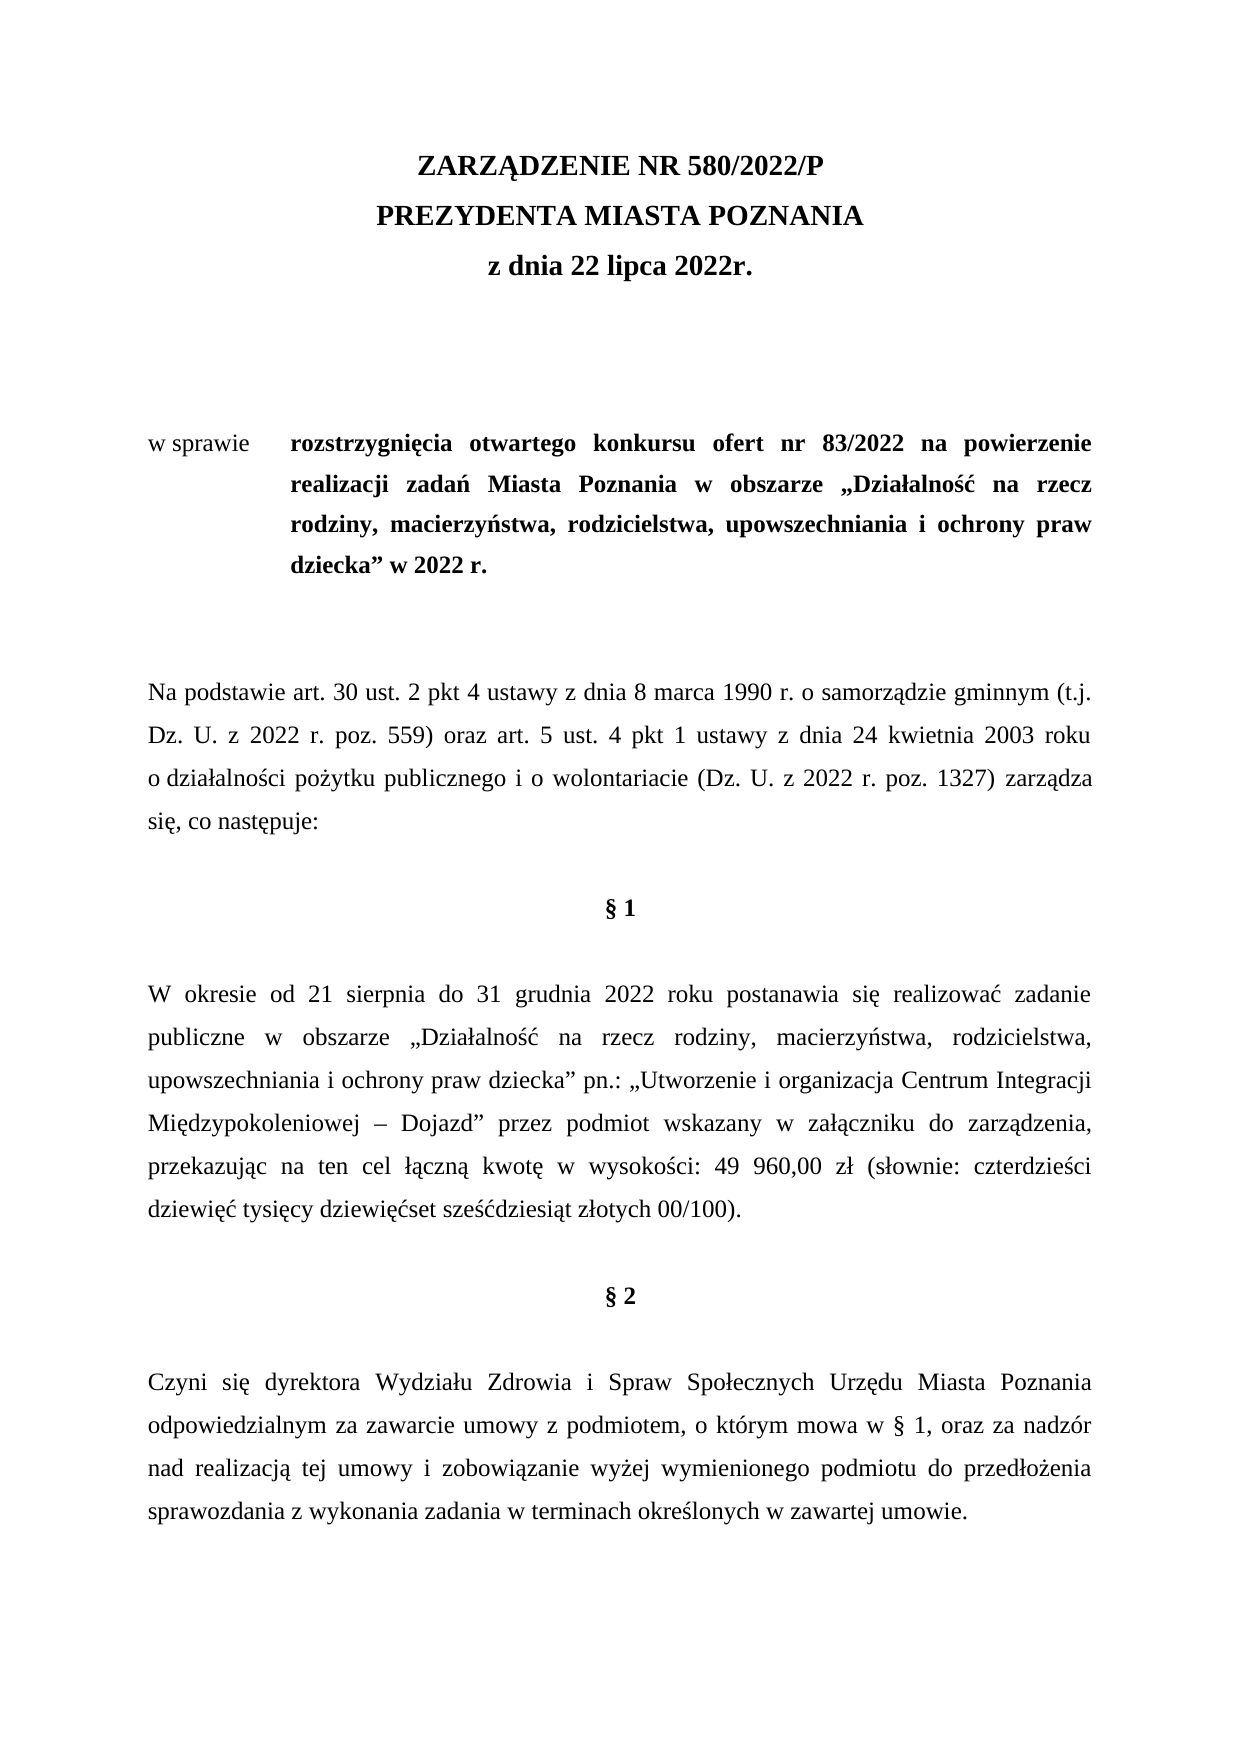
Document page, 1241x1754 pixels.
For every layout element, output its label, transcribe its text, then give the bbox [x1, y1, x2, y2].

subtitle PREZYDENTA MIASTA POZNANIA [148, 198, 1093, 231]
table_header rozstrzygnięcia otwartego konkursu ofert nr 83/2022 na powierzenie realizacji zadań Miasta Poznania w obszarze „Działalność na rzecz rodziny, macierzyństwa, rodzicielstwa, upowszechniania i ochrony praw dziecka” w 2022 r. [279, 428, 1104, 591]
text Czyni się dyrektora Wydziału Zdrowia i Spraw Społecznych Urzędu Miasta Poznania odpowiedzialnym za zawarcie umowy z podmiotem, o którym mowa w § 1, oraz za nadzór nad realizacją tej umowy i zobowiązanie wyżej wymienionego podmiotu do przedłożenia sprawozdania z wykonania zadania w terminach określonych w zawartej umowie. [148, 1367, 1093, 1525]
text § 1 [148, 893, 1093, 921]
text W okresie od 21 sierpnia do 31 grudnia 2022 roku postanawia się realizować zadanie publiczne w obszarze „Działalność na rzecz rodziny, macierzyństwa, rodzicielstwa, upowszechniania i ochrony praw dziecka” pn.: „Utworzenie i organizacja Centrum Integracji Międzypokoleniowej – Dojazd” przez podmiot wskazany w załączniku do zarządzenia, przekazując na ten cel łączną kwotę w wysokości: 49 960,00 zł (słownie: czterdzieści dziewięć tysięcy dziewięćset sześćdziesiąt złotych 00/100). [148, 979, 1093, 1223]
text z dnia 22 lipca 2022r. [148, 248, 1093, 282]
subtitle ZARZĄDZENIE NR [148, 148, 1093, 181]
table_header w sprawie [136, 428, 279, 591]
text § 2 [148, 1281, 1093, 1309]
text Na podstawie art. 30 ust. 2 pkt 4 ustawy z dnia 8 marca 1990 r. o samorządzie gminnym (t.j. Dz. U. z 2022 r. poz. 559) oraz art. 5 ust. 4 pkt 1 ustawy z dnia 24 kwietnia 2003 roku o działalności pożytku publicznego i o wolontariacie (Dz. U. z 2022 r. poz. 1327) zarządza się, co następuje: [148, 677, 1093, 835]
